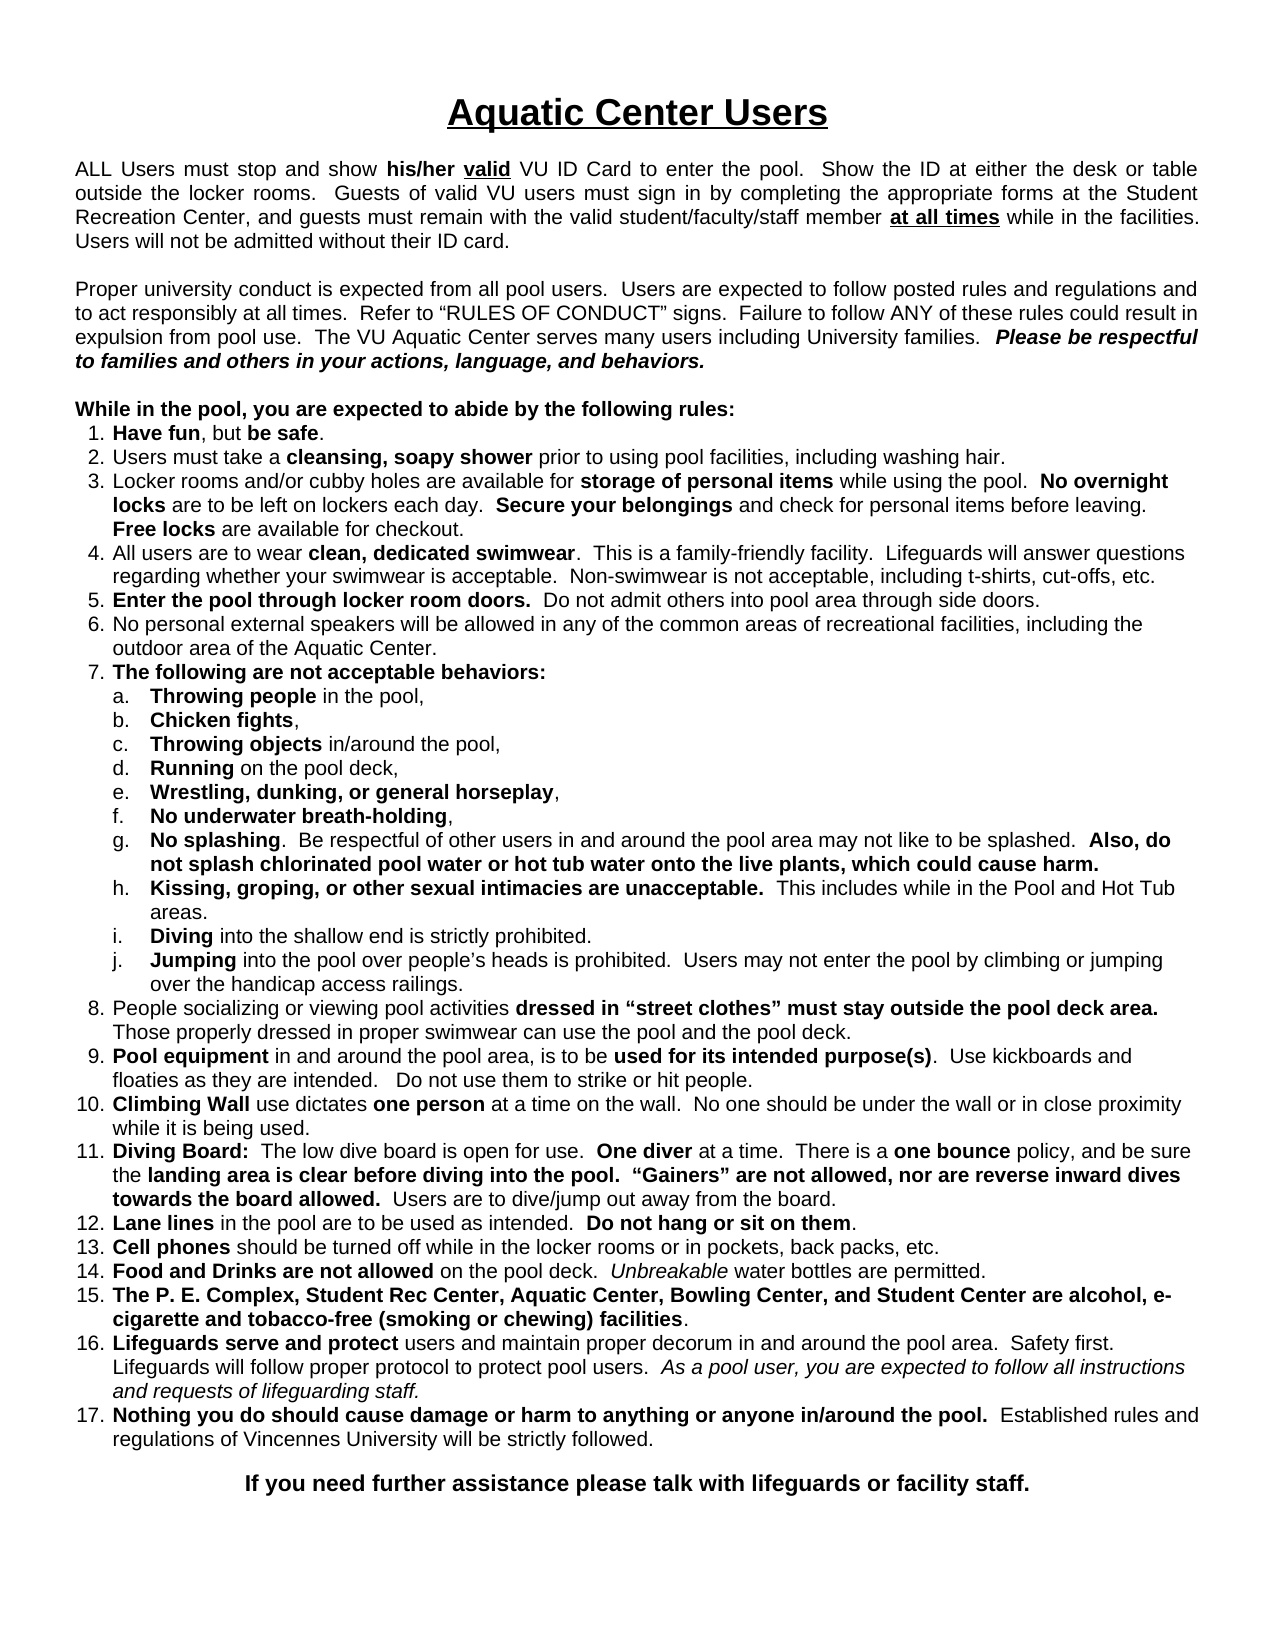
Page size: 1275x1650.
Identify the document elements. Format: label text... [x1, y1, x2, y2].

list People socializing or viewing pool activities dressed in “street clothes” must stay outside the pool deck area. Those properly dressed in proper swimwear can use the pool and the pool deck. [105, 996, 1200, 1043]
list Pool equipment in and around the pool area, is to be used for its intended purpose(s). Use kickboards and floaties as they are intended. Do not use them to strike or hit people. [105, 1043, 1200, 1091]
text Proper university conduct is expected from all pool users. Users are expected to follow posted rules and regulations and to act responsibly at all times. Refer to “RULES OF CONDUCT” signs. Failure to follow ANY of these rules could result in expulsion from pool use. The VU Aquatic Center serves many users including University families. Please be respectful to families and others in your actions, language, and behaviors. [75, 277, 1200, 373]
list Food and Drinks are not allowed on the pool deck. Unbreakable water bottles are permitted. [105, 1259, 1200, 1283]
list Throwing objects in/around the pool, [112, 732, 1200, 756]
list Users must take a cleansing, soapy shower prior to using pool facilities, including washing hair. [105, 444, 1200, 468]
list Kissing, groping, or other sexual intimacies are unacceptable. This includes while in the Pool and Hot Tub areas. [112, 876, 1200, 924]
list Cell phones should be turned off while in the locker rooms or in pockets, back packs, etc. [105, 1235, 1200, 1259]
list Diving Board: The low dive board is open for use. One diver at a time. There is a one bounce policy, and be sure the landing area is clear before diving into the pool. “Gainers” are not allowed, nor are reverse inward dives towards the board allowed. Users are to dive/jump out away from the board. [105, 1139, 1200, 1211]
list Nothing you do should cause damage or harm to anything or anyone in/around the pool. Established rules and regulations of Vincennes University will be strictly followed. [105, 1403, 1200, 1451]
list Climbing Wall use dictates one person at a time on the wall. No one should be under the wall or in close proximity while it is being used. [105, 1091, 1200, 1139]
list If you need further assistance please talk with lifeguards or facility staff. [75, 1470, 1200, 1496]
list Jumping into the pool over people’s heads is prohibited. Users may not enter the pool by climbing or jumping over the handicap access railings. [112, 948, 1200, 996]
list Have fun, but be safe. [105, 421, 1200, 444]
list Wrestling, dunking, or general horseplay, [112, 780, 1200, 804]
list Lifeguards serve and protect users and maintain proper decorum in and around the pool area. Safety first. Lifeguards will follow proper protocol to protect pool users. As a pool user, you are expected to follow all instructions and requests of lifeguarding staff. [105, 1331, 1200, 1403]
list Running on the pool deck, [112, 756, 1200, 780]
list No underwater breath-holding, [112, 804, 1200, 828]
list No personal external speakers will be allowed in any of the common areas of recreational facilities, including the outdoor area of the Aquatic Center. [105, 612, 1200, 660]
list Diving into the shallow end is strictly prohibited. [112, 924, 1200, 948]
text Aquatic Center Users [75, 90, 1200, 133]
list All users are to wear clean, dedicated swimwear. This is a family-friendly facility. Lifeguards will answer questions regarding whether your swimwear is acceptable. Non-swimwear is not acceptable, including t-shirts, cut-offs, etc. [105, 540, 1200, 588]
text While in the pool, you are expected to abide by the following rules: [75, 397, 1200, 421]
text ALL Users must stop and show his/her valid VU ID Card to enter the pool. Show the ID at either the desk or table outside the locker rooms. Guests of valid VU users must sign in by completing the appropriate forms at the Student Recreation Center, and guests must remain with the valid student/faculty/staff member at all times while in the facilities. Users will not be admitted without their ID card. [75, 157, 1200, 253]
list No splashing. Be respectful of other users in and around the pool area may not like to be splashed. Also, do not splash chlorinated pool water or hot tub water onto the live plants, which could cause harm. [112, 828, 1200, 876]
list Locker rooms and/or cubby holes are available for storage of personal items while using the pool. No overnight locks are to be left on lockers each day. Secure your belongings and check for personal items before leaving. Free locks are available for checkout. [105, 468, 1200, 540]
list Lane lines in the pool are to be used as intended. Do not hang or sit on them. [105, 1211, 1200, 1235]
list Enter the pool through locker room doors. Do not admit others into pool area through side doors. [105, 588, 1200, 612]
list The following are not acceptable behaviors: [105, 660, 1200, 684]
list The P. E. Complex, Student Rec Center, Aquatic Center, Bowling Center, and Student Center are alcohol, e-cigarette and tobacco-free (smoking or chewing) facilities. [105, 1283, 1200, 1331]
list Chicken fights, [112, 708, 1200, 732]
list Throwing people in the pool, [112, 684, 1200, 708]
